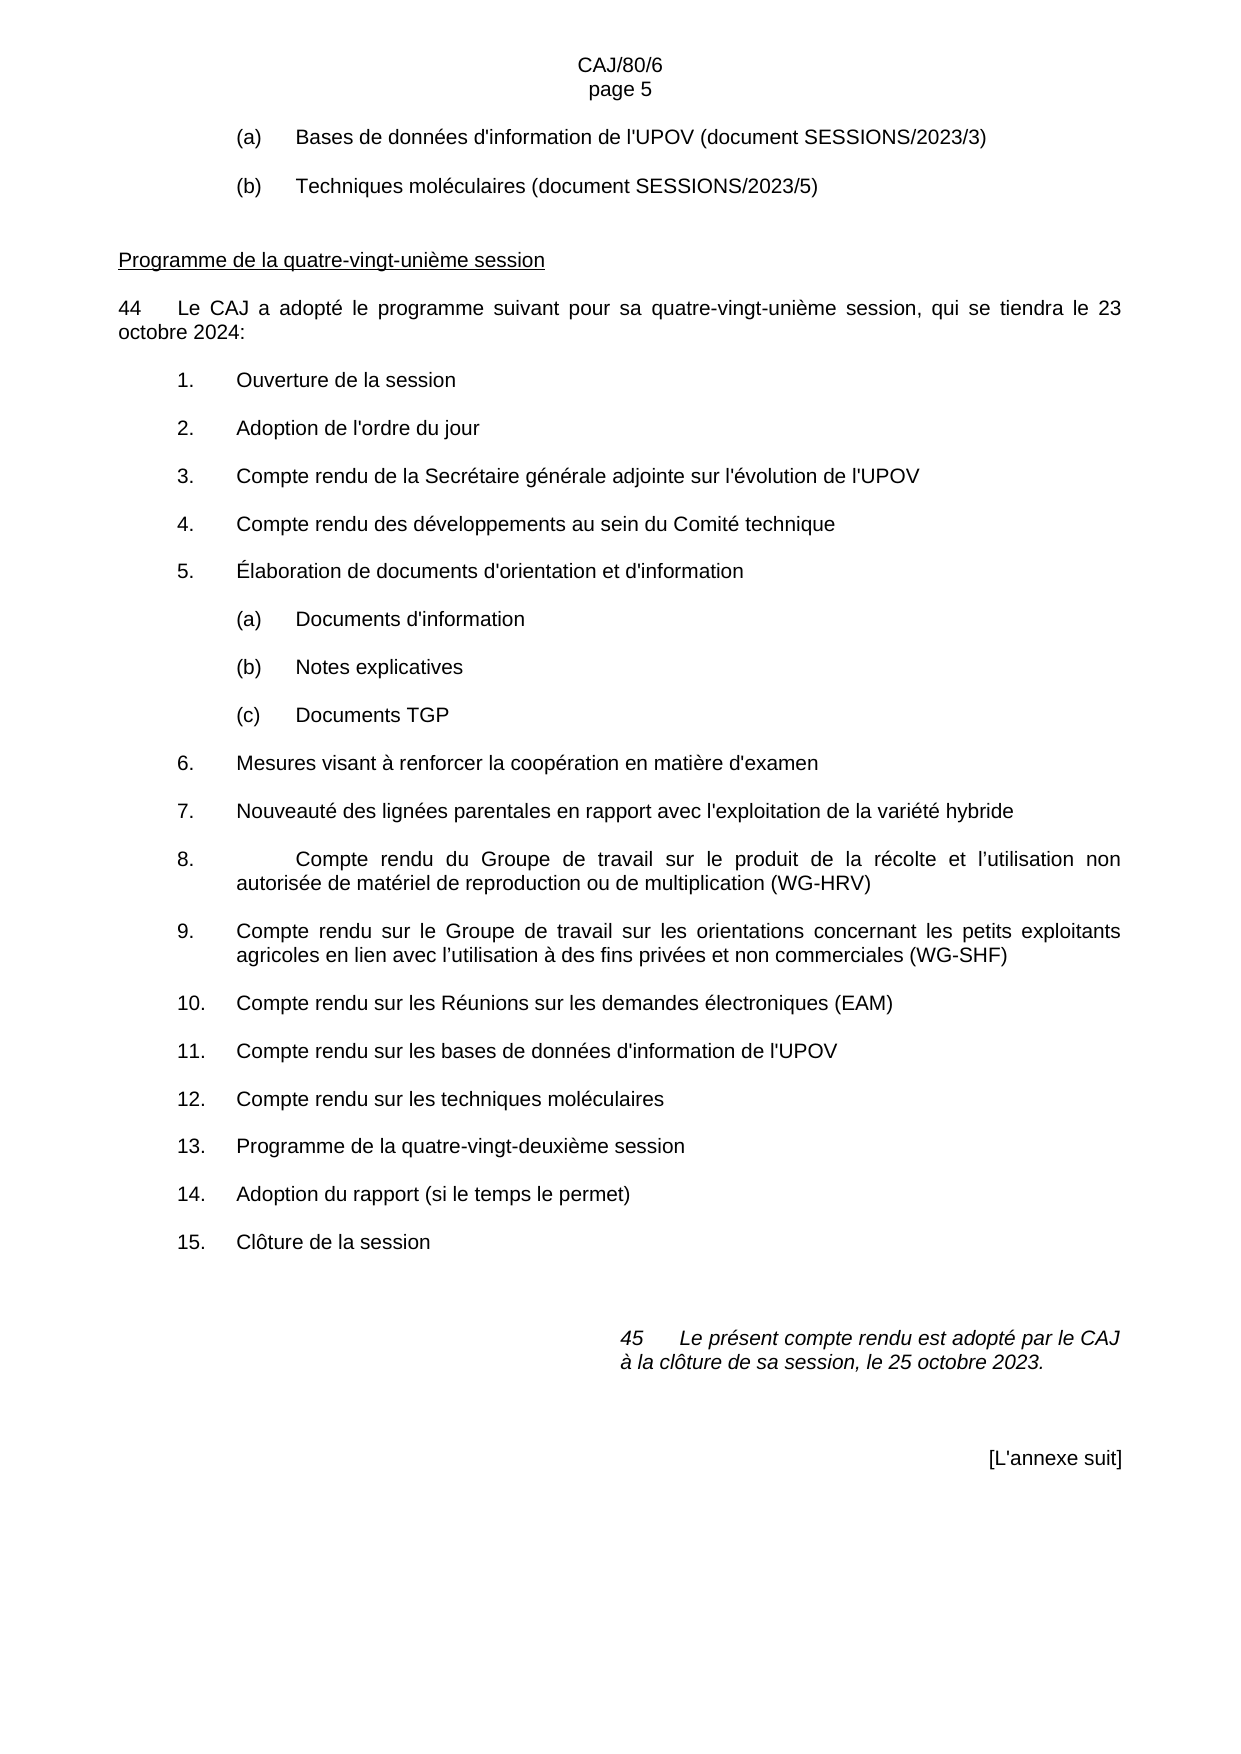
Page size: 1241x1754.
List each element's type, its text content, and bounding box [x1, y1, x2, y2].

text Le CAJ a adopté le programme suivant pour sa quatre-vingt-unième session, qui se tiendra le 23 octobre 2024: [118, 296, 1122, 344]
text 9. Compte rendu sur le Groupe de travail sur les orientations concernant les petits exploitants agricoles en lien avec l’utilisation à des fins privées et non commerciales (WG-SHF) [177, 919, 1122, 967]
text Le présent compte rendu est adopté par le CAJ à la clôture de sa session, le 25 octobre 2023. [620, 1326, 1122, 1374]
list Élaboration de documents d'orientation et d'information [177, 559, 1122, 583]
text 6. Mesures visant à renforcer la coopération en matière d'examen [177, 751, 1122, 775]
list Ouverture de la session [177, 368, 1122, 392]
text 14. Adoption du rapport (si le temps le permet) [177, 1182, 1122, 1206]
text (a) Bases de données d'information de l'UPOV (document SESSIONS/2023/3) [236, 125, 1122, 149]
text 12. Compte rendu sur les techniques moléculaires [177, 1086, 1122, 1110]
text (b) Techniques moléculaires (document SESSIONS/2023/5) [236, 174, 1122, 198]
text [L'annexe suit] [118, 1446, 1122, 1470]
text 13. Programme de la quatre-vingt-deuxième session [177, 1134, 1122, 1158]
list Adoption de l'ordre du jour [177, 416, 1122, 439]
text 15. Clôture de la session [177, 1230, 1122, 1254]
subtitle Programme de la quatre-vingt-unième session [118, 248, 1122, 272]
list Compte rendu de la Secrétaire générale adjointe sur l'évolution de l'UPOV [177, 463, 1122, 487]
list Notes explicatives [236, 655, 1122, 679]
list Documents d'information [236, 607, 1122, 631]
text 7. Nouveauté des lignées parentales en rapport avec l'exploitation de la variété hybride [177, 799, 1122, 823]
list Documents TGP [236, 703, 1122, 727]
list Compte rendu des développements au sein du Comité technique [177, 511, 1122, 535]
text 8. Compte rendu du Groupe de travail sur le produit de la récolte et l’utilisation non autorisée de matériel de reproduction ou de multiplication (WG-HRV) [177, 847, 1122, 895]
text 10. Compte rendu sur les Réunions sur les demandes électroniques (EAM) [177, 991, 1122, 1014]
text 11. Compte rendu sur les bases de données d'information de l'UPOV [177, 1038, 1122, 1062]
